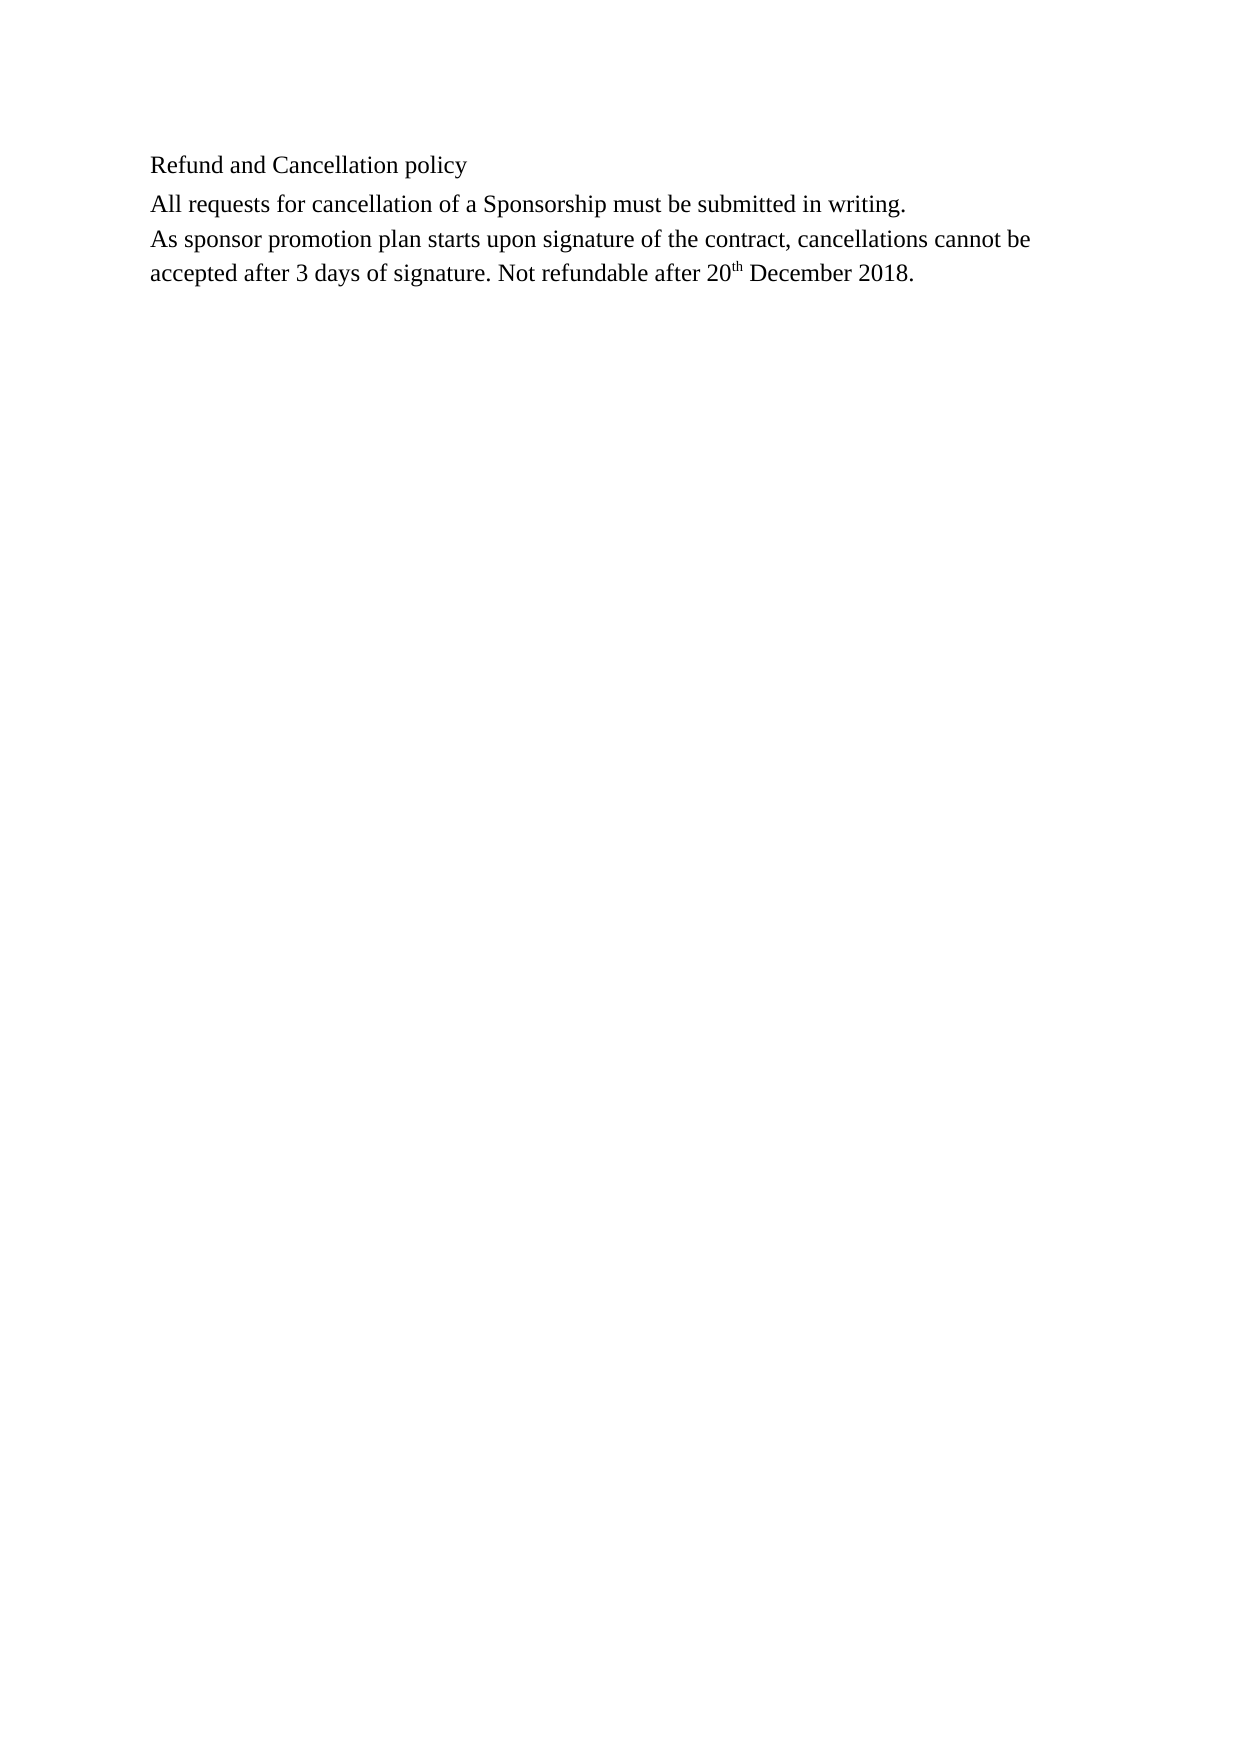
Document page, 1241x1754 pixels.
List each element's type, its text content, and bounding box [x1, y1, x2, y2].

text All requests for cancellation of a Sponsorship must be submitted in writing. [150, 189, 1090, 218]
text Refund and Cancellation policy [150, 150, 1090, 179]
text As sponsor promotion plan starts upon signature of the contract, cancellations cannot be accepted after 3 days of signature. Not refundable after 20th December 2018. [150, 224, 1090, 287]
